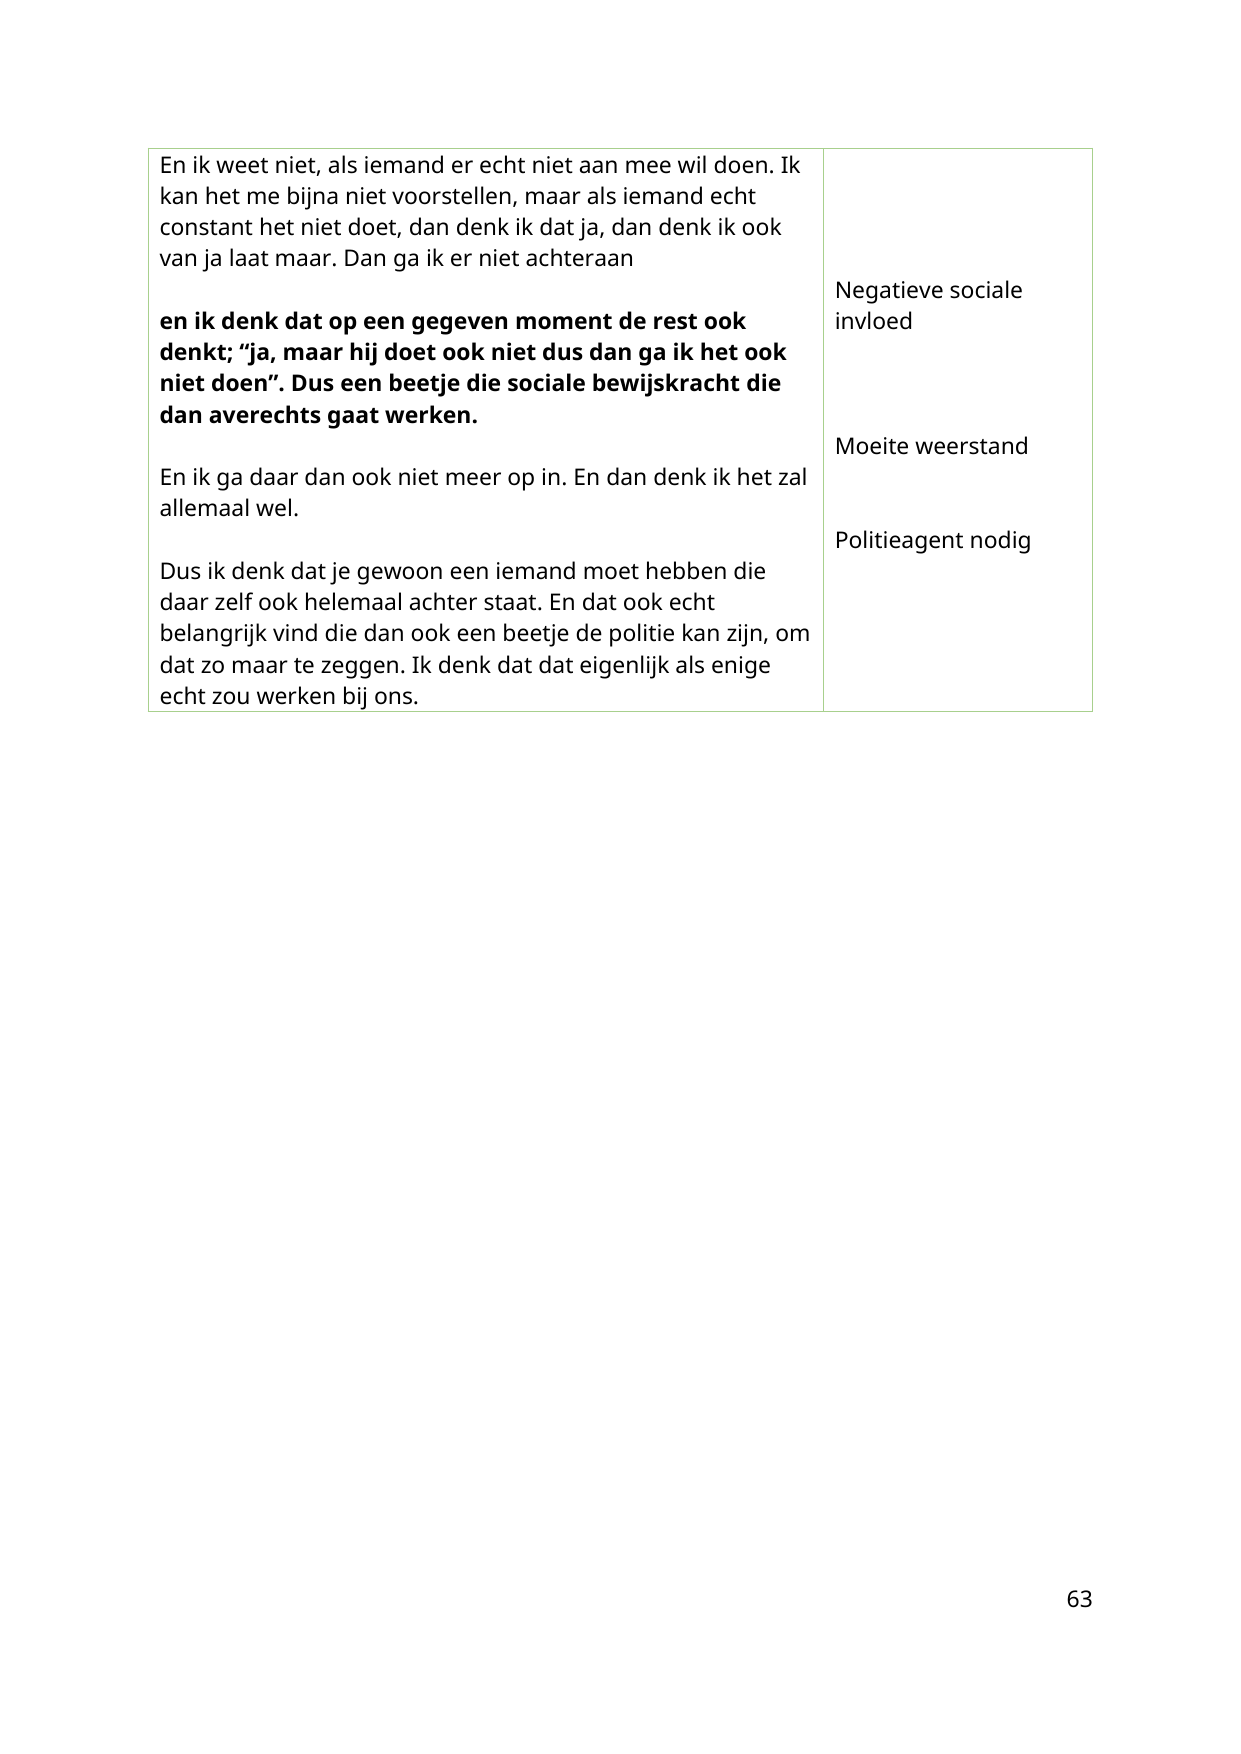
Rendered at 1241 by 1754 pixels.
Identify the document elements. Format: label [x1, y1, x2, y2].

table_cell [149, 149, 823, 711]
table_cell [824, 149, 1092, 711]
